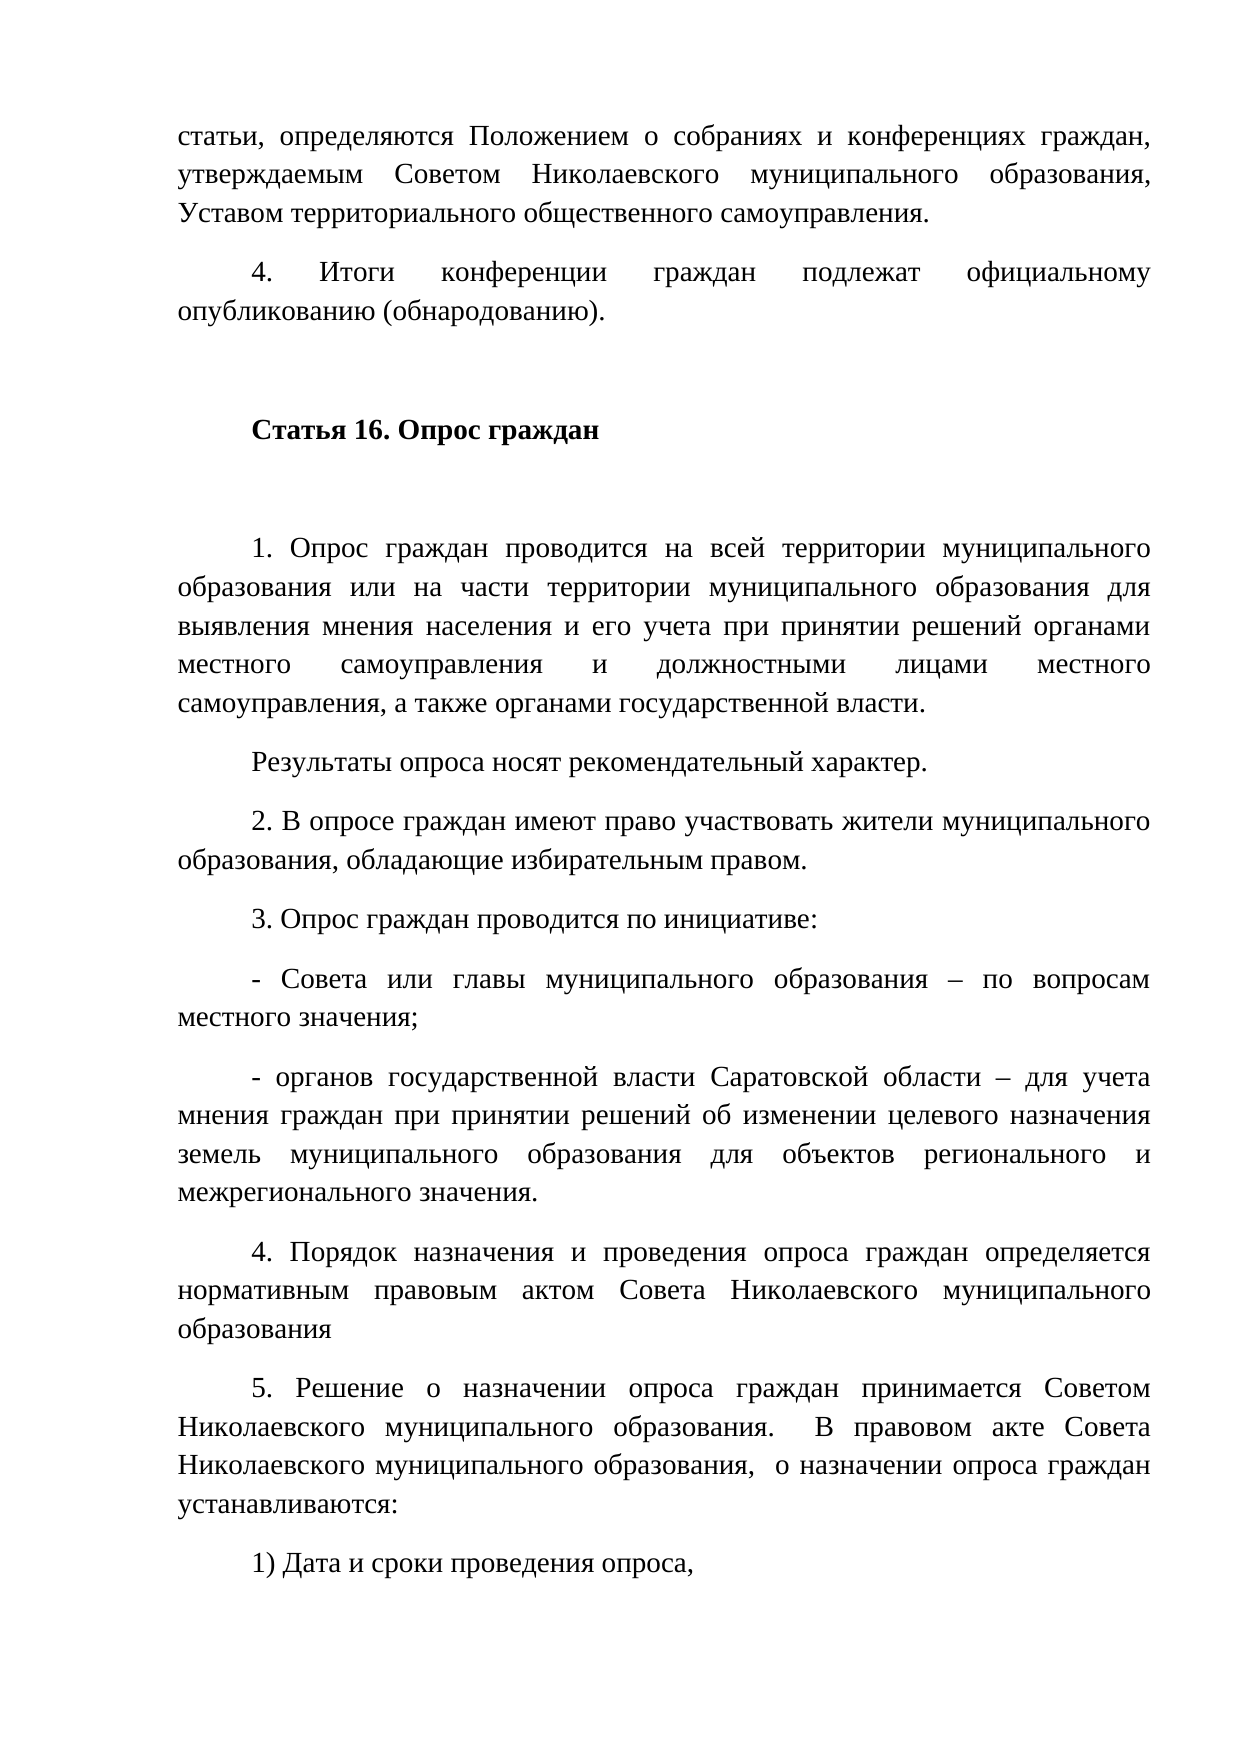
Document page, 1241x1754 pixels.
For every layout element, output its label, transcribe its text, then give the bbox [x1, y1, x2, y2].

text 4. Итоги конференции граждан подлежат официальному опубликованию (обнародованию). [177, 254, 1152, 327]
text - органов государственной власти Саратовской области – для учета мнения граждан при принятии решений об изменении целевого назначения земель муниципального образования для объектов регионального и межрегионального значения. [177, 1059, 1152, 1208]
text 5. Решение о назначении опроса граждан принимается Советом Николаевского муниципального образования. В правовом акте Совета Николаевского муниципального образования, о назначении опроса граждан устанавливаются: [177, 1370, 1152, 1519]
text Статья 16. Опрос граждан [177, 412, 1152, 445]
text Результаты опроса носят рекомендательный характер. [177, 744, 1152, 778]
text 4. Порядок назначения и проведения опроса граждан определяется нормативным правовым актом Совета Николаевского муниципального образования [177, 1234, 1152, 1344]
text - Совета или главы муниципального образования – по вопросам местного значения; [177, 961, 1152, 1033]
text 1) Дата и сроки проведения опроса, [177, 1545, 1152, 1579]
text 2. В опросе граждан имеют право участвовать жители муниципального образования, обладающие избирательным правом. [177, 803, 1152, 876]
text 3. Опрос граждан проводится по инициативе: [177, 901, 1152, 935]
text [177, 118, 1152, 229]
text 1. Опрос граждан проводится на всей территории муниципального образования или на части территории муниципального образования для выявления мнения населения и его учета при принятии решений органами местного самоуправления и должностными лицами местного самоуправления, а также органами государственной власти. [177, 531, 1152, 718]
